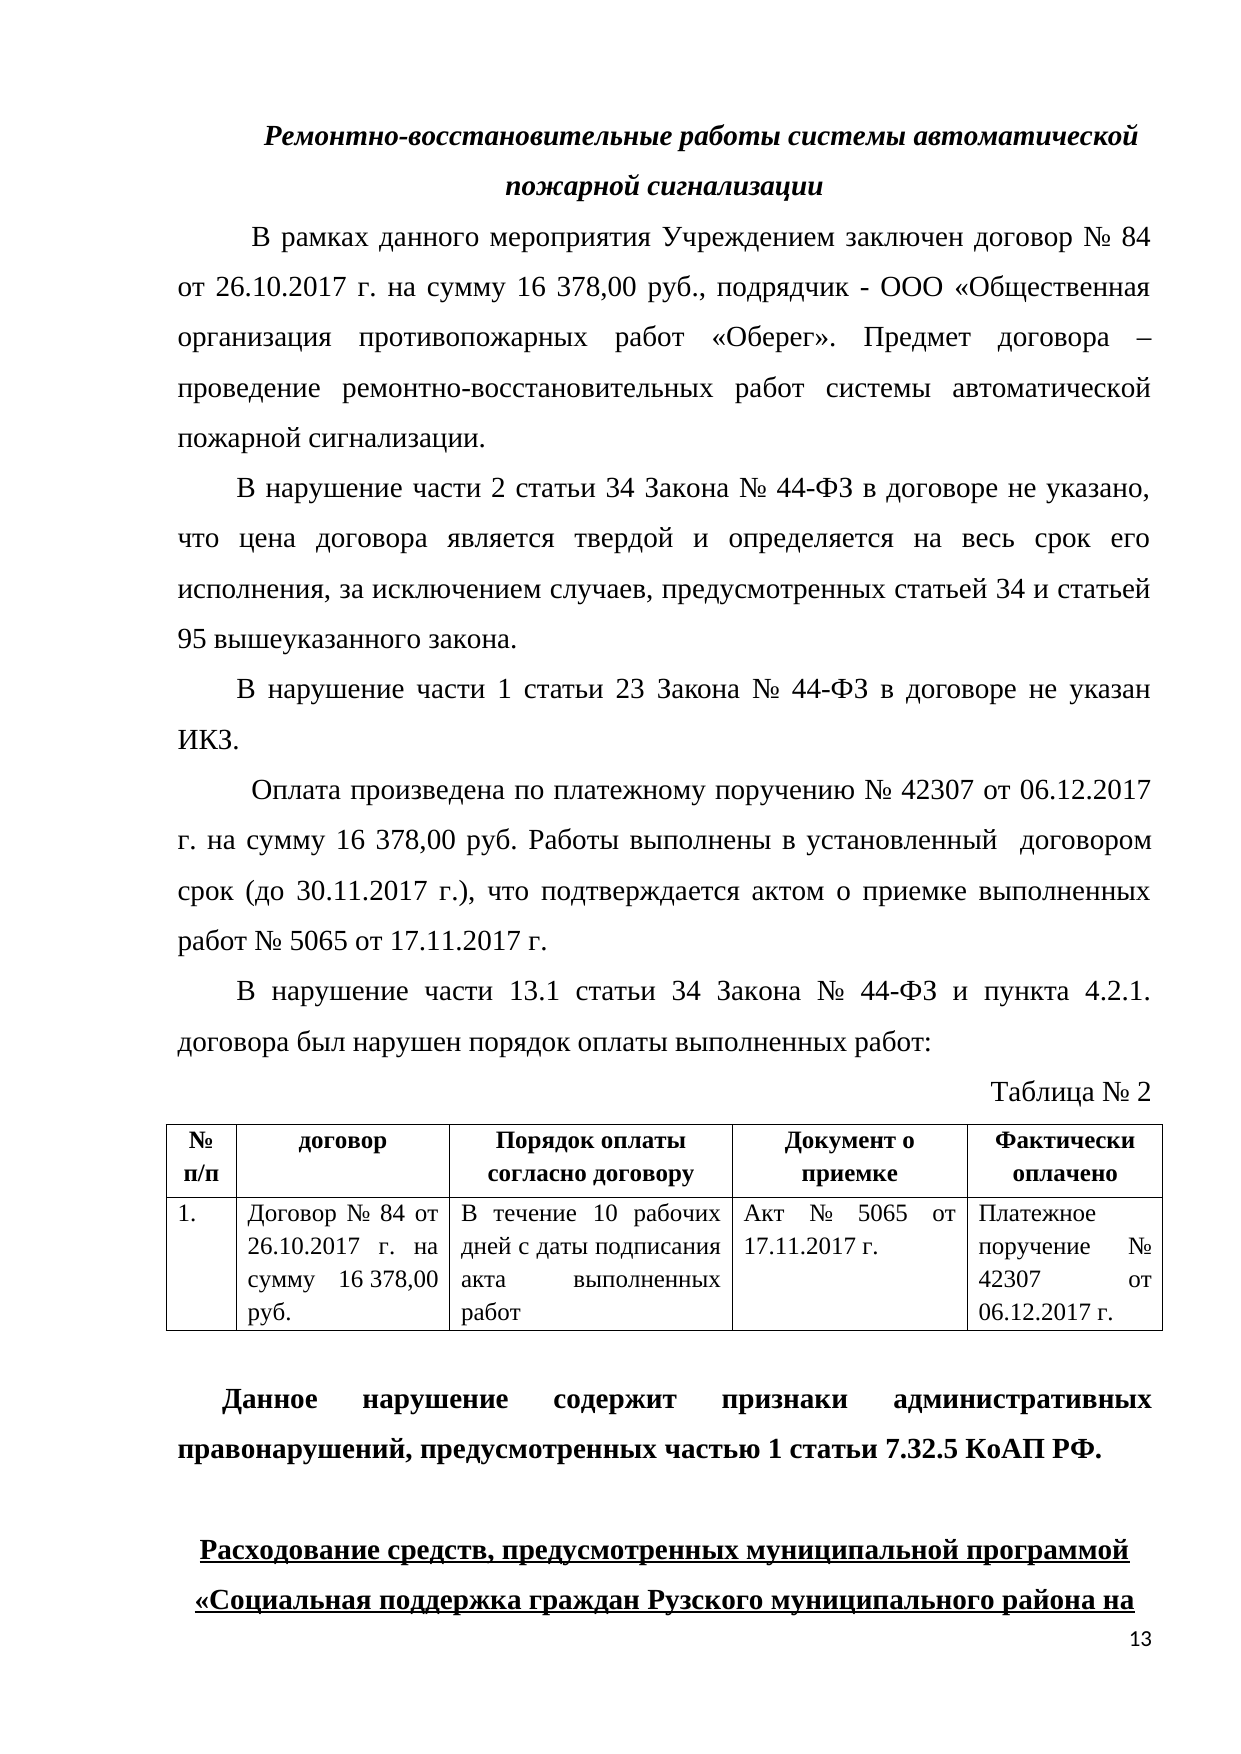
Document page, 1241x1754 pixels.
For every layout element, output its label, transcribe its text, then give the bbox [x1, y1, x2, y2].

table_header договор [237, 1125, 449, 1197]
table_cell Платежное поручение № 42307 от 06.12.2017 г. [968, 1198, 1162, 1329]
text Оплата произведена по платежному поручению № 42307 от 06.12.2017 г. на сумму 16 378,00 руб. Работы выполнены в установленный договором срок (до 30.11.2017 г.), что подтверждается актом о приемке выполненных работ № 5065 от 17.11.2017 г. [177, 772, 1152, 957]
text В нарушение части 13.1 статьи 34 Закона № 44-ФЗ и пункта 4.2.1. договора был нарушен порядок оплаты выполненных работ: [177, 973, 1152, 1057]
table_cell В течение 10 рабочих дней с даты подписания акта выполненных работ [450, 1198, 732, 1329]
table_header Порядок оплаты согласно договору [450, 1125, 732, 1197]
text Таблица № 2 [177, 1074, 1152, 1108]
table_cell 1. [167, 1198, 236, 1329]
text Ремонтно-восстановительные работы системы автоматической пожарной сигнализации [177, 118, 1152, 202]
text В рамках данного мероприятия Учреждением заключен договор № 84 от 26.10.2017 г. на сумму 16 378,00 руб., подрядчик - ООО «Общественная организация противопожарных работ «Оберег». Предмет договора – проведение ремонтно-восстановительных работ системы автоматической пожарной сигнализации. [177, 219, 1152, 453]
subtitle В нарушение части 1 статьи 23 Закона № 44-ФЗ в договоре не указан ИКЗ. [177, 672, 1152, 755]
text Данное нарушение содержит признаки административных правонарушений, предусмотренных частью 1 статьи 7.32.5 КоАП РФ. [177, 1381, 1152, 1465]
table_header Фактически оплачено [968, 1125, 1162, 1197]
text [177, 1532, 1152, 1616]
table_header Документ о приемке [733, 1125, 967, 1197]
table_header № п/п [167, 1125, 236, 1197]
table_cell Договор № 84 от 26.10.2017 г. на сумму 16 378,00 руб. [237, 1198, 449, 1329]
table_cell Акт № 5065 от 17.11.2017 г. [733, 1198, 967, 1329]
